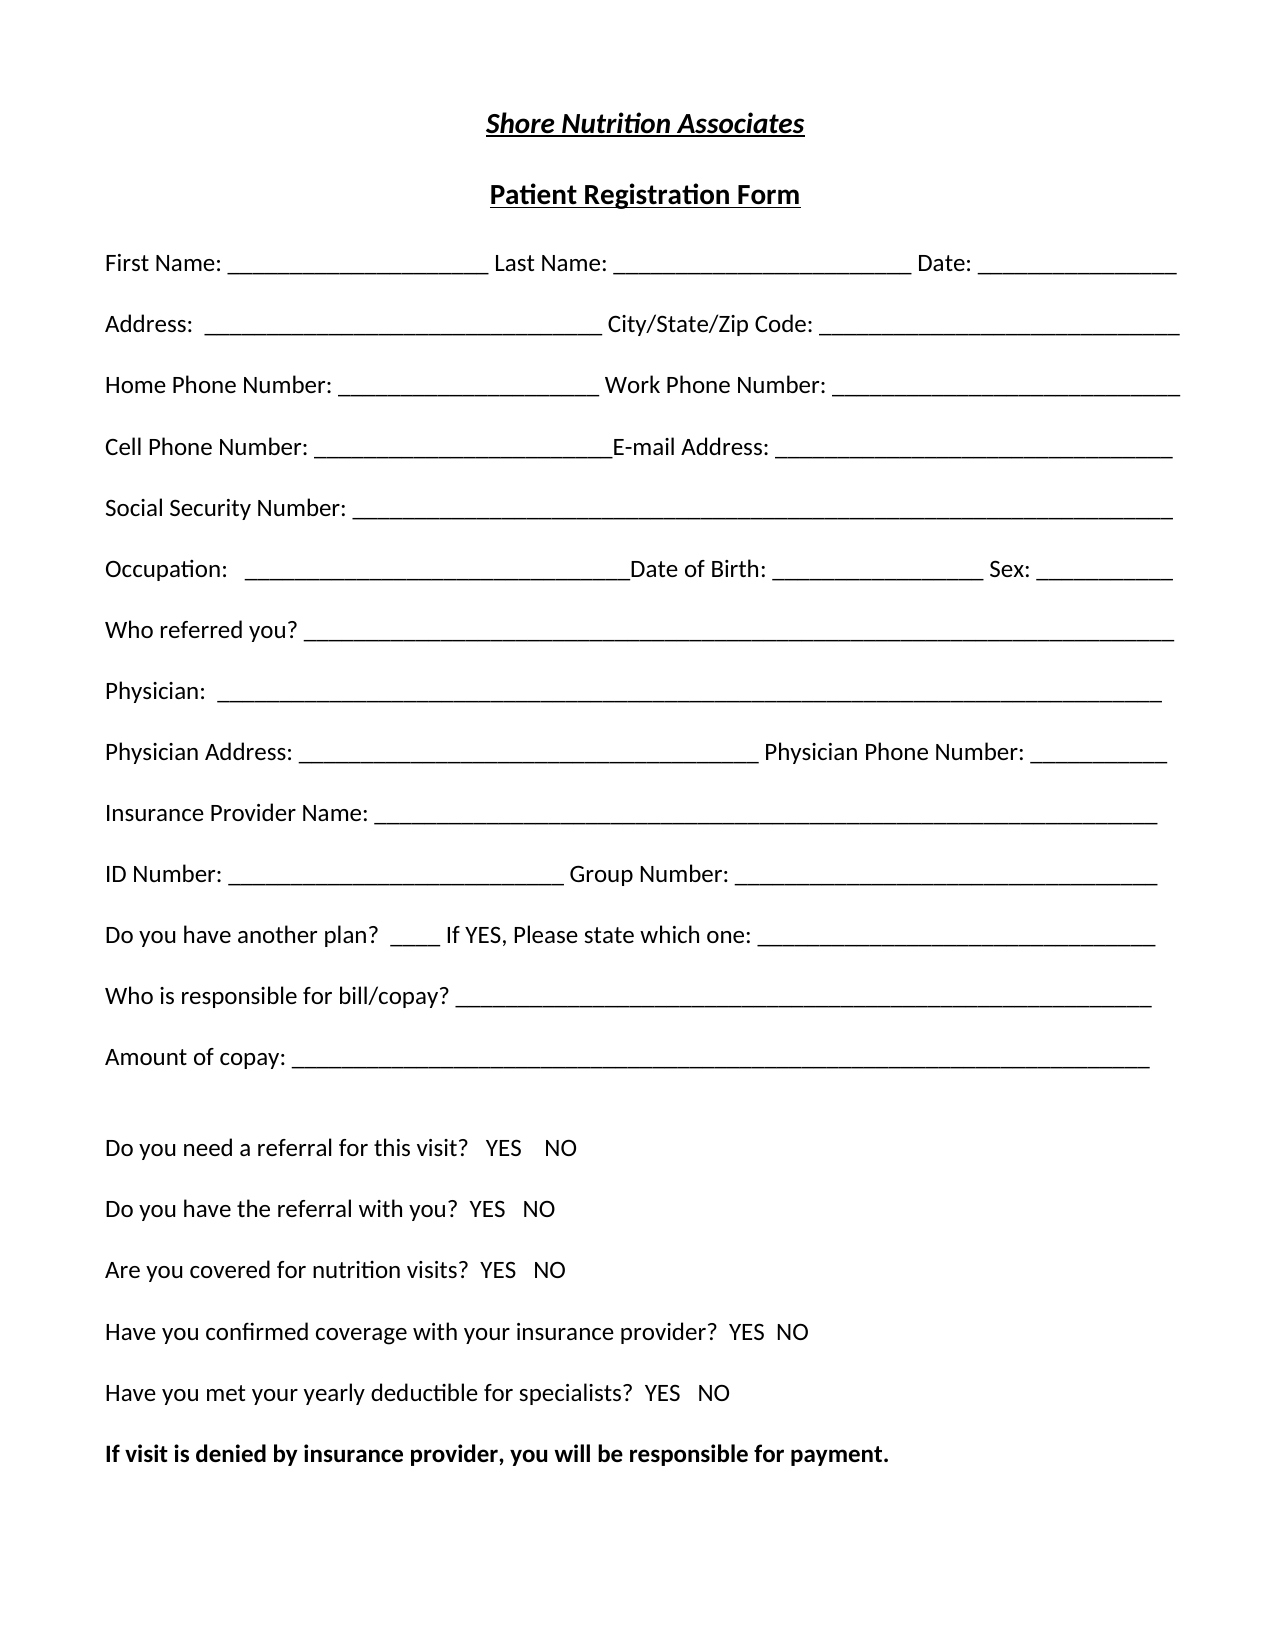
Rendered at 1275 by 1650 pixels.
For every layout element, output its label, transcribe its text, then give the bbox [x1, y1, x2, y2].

text Do you have the referral with you? YES NO [105, 1194, 1185, 1224]
text Do you need a referral for this visit? YES NO [105, 1133, 1185, 1163]
text Insurance Provider Name: _______________________________________________________________ [105, 797, 1185, 827]
text Physician: ____________________________________________________________________________ [105, 675, 1185, 705]
text Who is responsible for bill/copay? ________________________________________________________ [105, 980, 1185, 1011]
text If visit is denied by insurance provider, you will be responsible for payment. [105, 1438, 1185, 1468]
text Patient Registration Form [105, 176, 1185, 212]
text Amount of copay: _____________________________________________________________________ [105, 1041, 1185, 1072]
text Occupation: _______________________________Date of Birth: _________________ Sex: ___________ [105, 553, 1185, 583]
text Have you confirmed coverage with your insurance provider? YES NO [105, 1316, 1185, 1346]
text Home Phone Number: _____________________ Work Phone Number: ____________________________ [105, 369, 1185, 400]
text First Name: _____________________ Last Name: ________________________ Date: ________________ [105, 247, 1185, 278]
text Have you met your yearly deductible for specialists? YES NO [105, 1377, 1185, 1407]
text Physician Address: _____________________________________ Physician Phone Number: ___________ [105, 736, 1185, 766]
text Social Security Number: __________________________________________________________________ [105, 492, 1185, 522]
text ID Number: ___________________________ Group Number: __________________________________ [105, 858, 1185, 888]
text Shore Nutrition Associates [105, 105, 1185, 141]
text Address: ________________________________ City/State/Zip Code: _____________________________ [105, 308, 1185, 339]
text Who referred you? ______________________________________________________________________ [105, 614, 1185, 644]
text Are you covered for nutrition visits? YES NO [105, 1255, 1185, 1285]
text Do you have another plan? ____ If YES, Please state which one: ________________________________ [105, 919, 1185, 949]
text Cell Phone Number: ________________________E-mail Address: ________________________________ [105, 431, 1185, 461]
